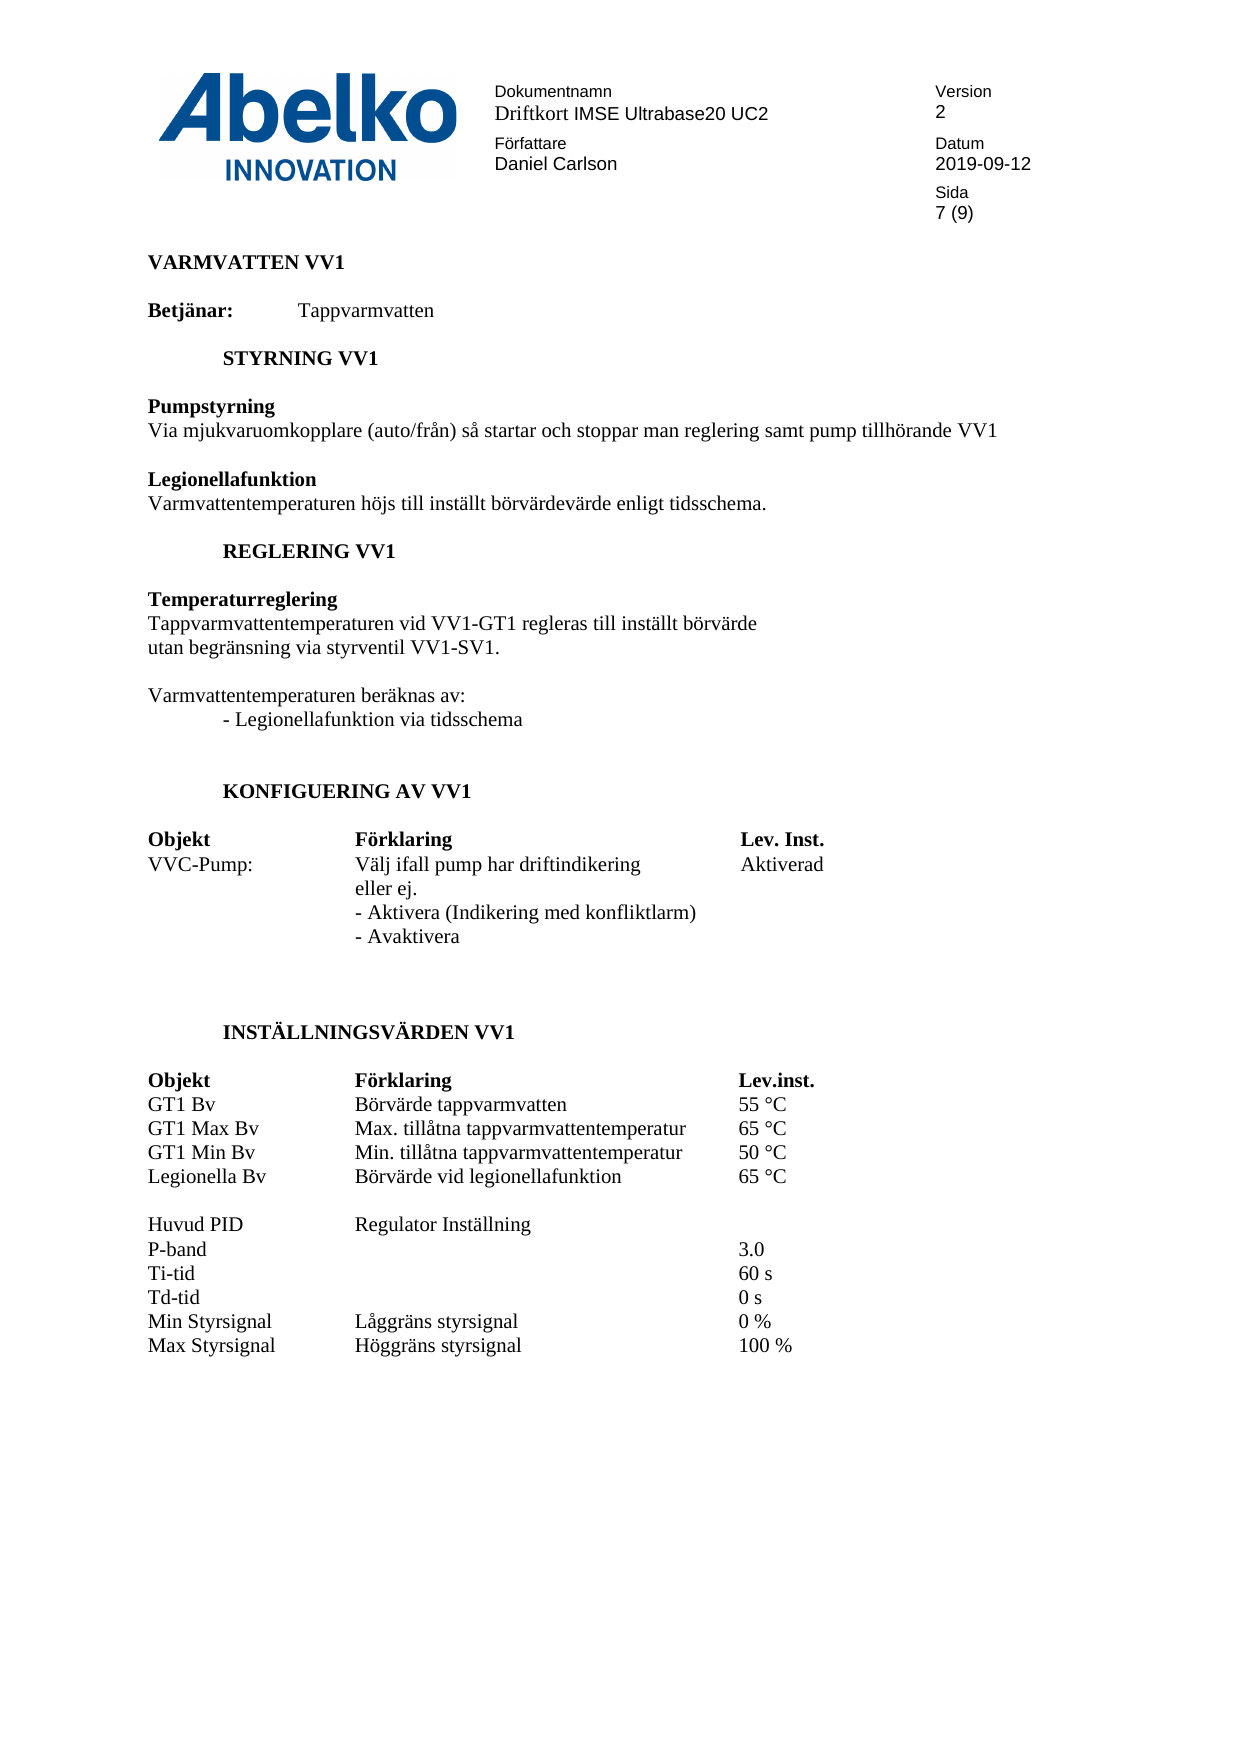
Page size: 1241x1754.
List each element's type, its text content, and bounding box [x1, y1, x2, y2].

list VARMVATTEN VV1 [148, 250, 1092, 274]
text Legionella Bv Börvärde vid legionellafunktion 65 °C [148, 1164, 1092, 1188]
list INSTÄLLNINGSVÄRDEN VV1 [148, 1020, 1092, 1044]
list - Avaktivera [298, 924, 1092, 948]
text Objekt Förklaring Lev.inst. [148, 1068, 1092, 1092]
list REGLERING VV1 [148, 539, 1092, 563]
text Huvud PID Regulator Inställning P-band 3.0 Ti-tid 60 s Td-tid 0 s Min Styrsignal Låggräns styrsignal 0 % Max Styrsignal Höggräns styrsignal 100 % [148, 1212, 1092, 1357]
list Varmvattentemperaturen höjs till inställt börvärdevärde enligt tidsschema. [148, 491, 1092, 514]
list Temperaturreglering [148, 587, 1092, 611]
list utan begränsning via styrventil VV1-SV1. [148, 635, 1092, 659]
list KONFIGUERING AV VV1 [148, 779, 1092, 803]
list Legionellafunktion [148, 466, 1092, 491]
list - Aktivera (Indikering med konfliktlarm) [223, 899, 1092, 924]
list Via mjukvaruomkopplare (auto/från) så startar och stoppar man reglering samt pump tillhörande VV1 [148, 418, 1092, 442]
list Varmvattentemperaturen beräknas av: [148, 683, 1092, 707]
text GT1 Min Bv Min. tillåtna tappvarmvattentemperatur 50 °C [148, 1140, 1092, 1164]
list Betjänar: Tappvarmvatten [148, 298, 1092, 322]
list Tappvarmvattentemperaturen vid VV1-GT1 regleras till inställt börvärde [148, 611, 1092, 635]
picture [158, 73, 457, 181]
text GT1 Max Bv Max. tillåtna tappvarmvattentemperatur 65 °C [148, 1116, 1092, 1140]
list eller ej. [148, 876, 1092, 899]
list Objekt Förklaring Lev. Inst. [148, 827, 1092, 851]
list VVC-Pump: Välj ifall pump har driftindikering Aktiverad [148, 851, 1092, 876]
list - Legionellafunktion via tidsschema [148, 707, 1092, 731]
list Pumpstyrning [148, 394, 1092, 418]
text GT1 Bv Börvärde tappvarmvatten 55 °C [148, 1092, 1092, 1116]
list STYRNING VV1 [148, 346, 1092, 370]
